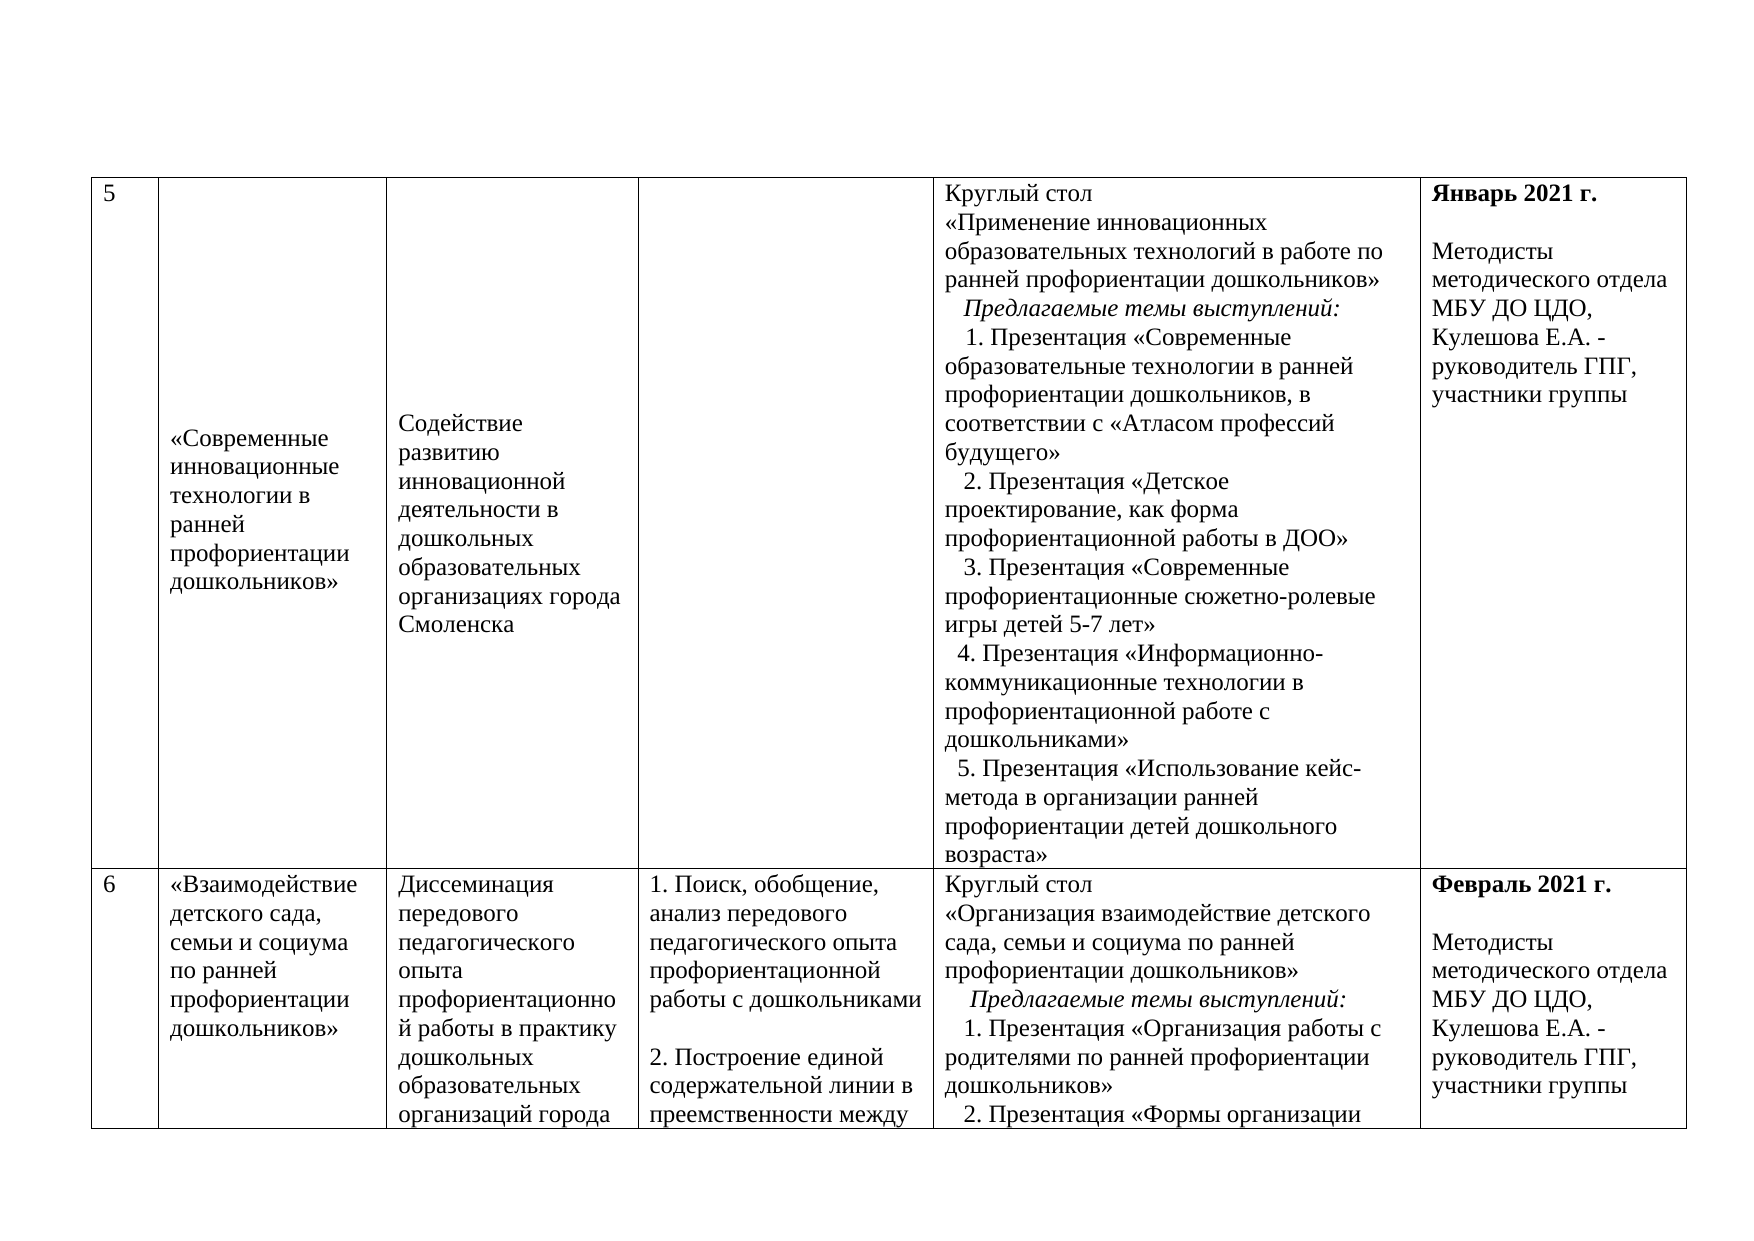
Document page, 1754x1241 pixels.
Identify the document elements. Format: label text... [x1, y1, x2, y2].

table_cell Круглый стол «Применение инновационных образовательных технологий в работе по ранней профориентации дошкольников» Предлагаемые темы выступлений: 1. Презентация «Современные образовательные технологии в ранней профориентации дошкольников, в соответствии с «Атласом профессий будущего» 2. Презентация «Детское проектирование, как форма профориентационной работы в ДОО» 3. Презентация «Современные профориентационные сюжетно-ролевые игры детей 5-7 лет» 4. Презентация «Информационно-коммуникационные технологии в профориентационной работе с дошкольниками» 5. Презентация «Использование кейс-метода в организации ранней профориентации детей дошкольного возраста» [934, 178, 1420, 868]
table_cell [934, 869, 1420, 1128]
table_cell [639, 869, 933, 1128]
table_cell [1421, 869, 1686, 1128]
table_cell Январь 2021 г. Методисты методического отдела МБУ ДО ЦДО, Кулешова Е.А. - руководитель ГПГ, участники группы [1421, 178, 1686, 868]
table_cell Содействие развитию инновационной деятельности в дошкольных образовательных организациях города Смоленска [387, 178, 638, 868]
table_cell «Современные инновационные технологии в ранней профориентации дошкольников» [159, 178, 386, 868]
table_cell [159, 869, 386, 1128]
table_cell 6 [92, 869, 158, 1128]
table_cell [639, 178, 933, 868]
table_cell 5 [92, 178, 158, 868]
